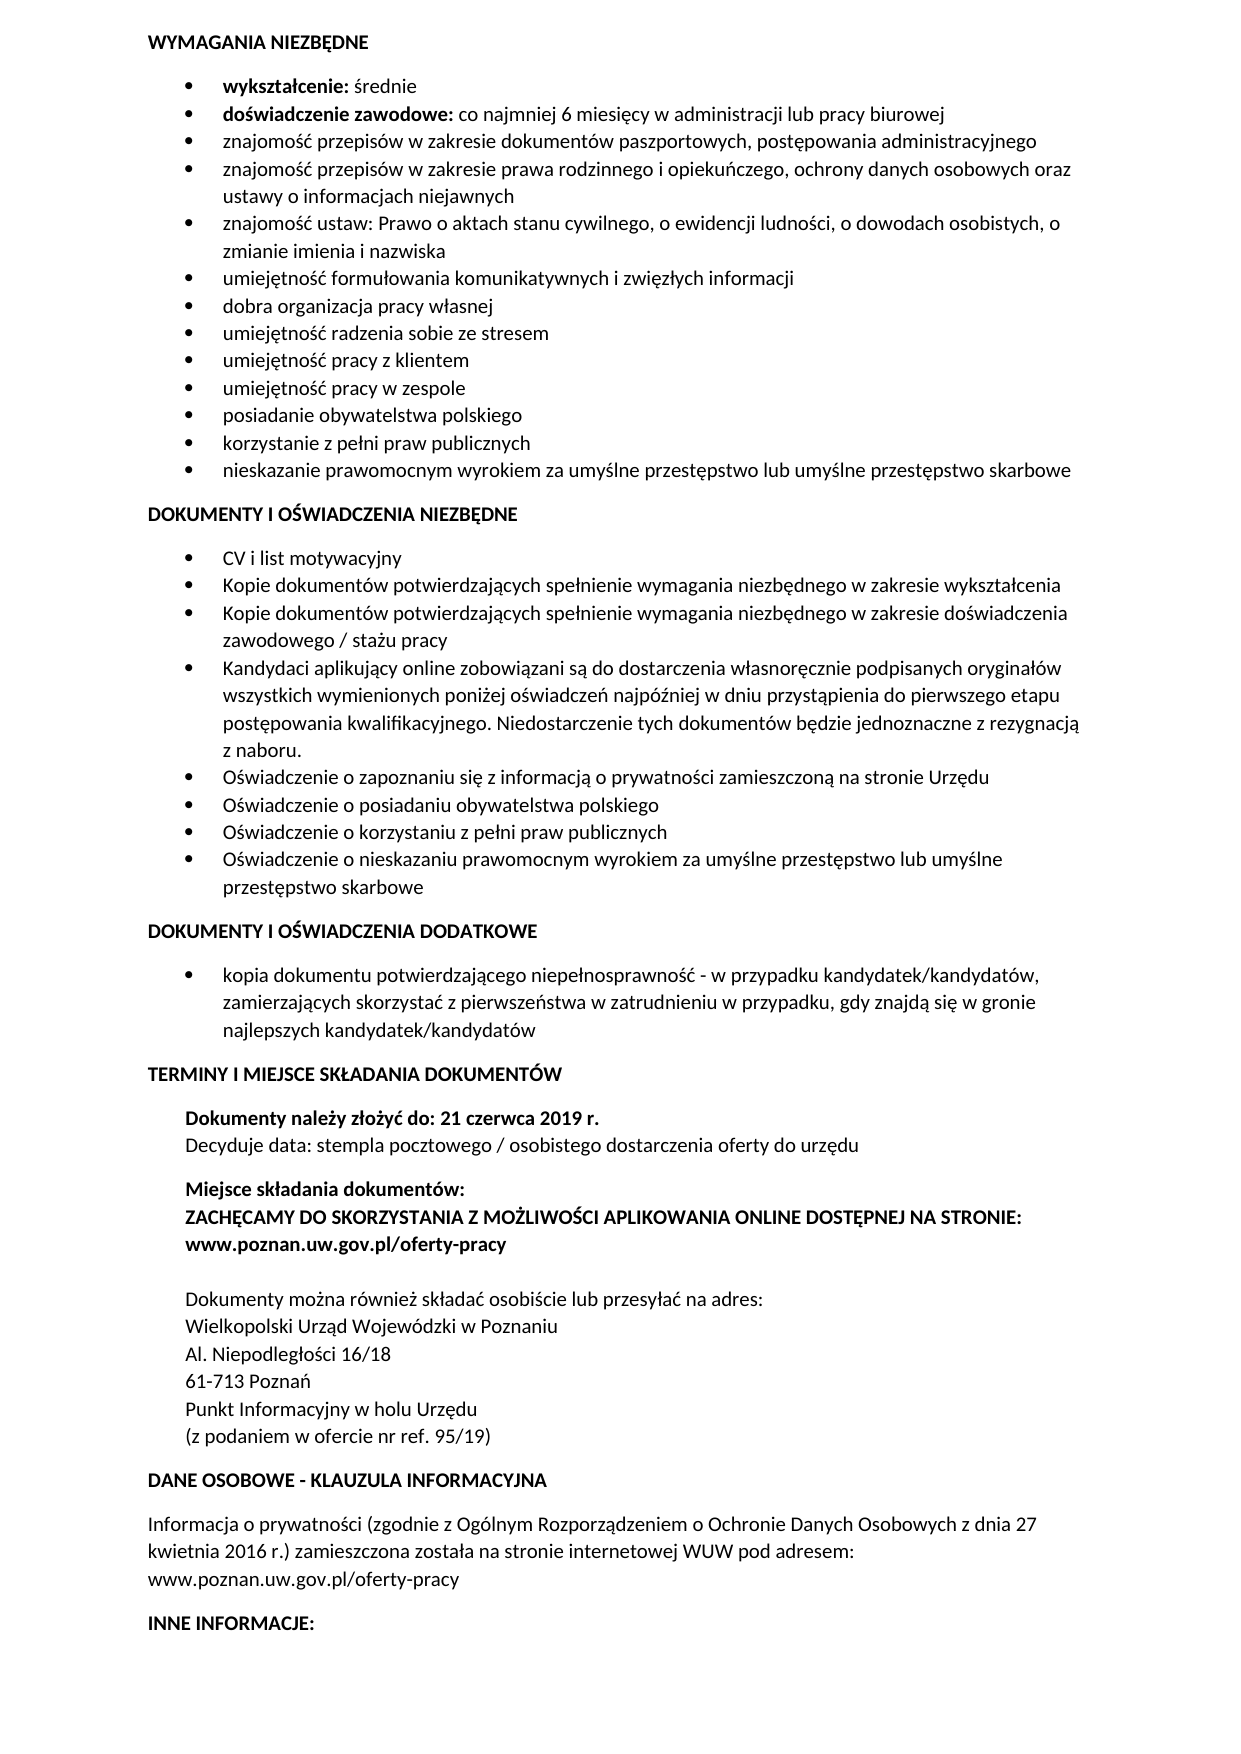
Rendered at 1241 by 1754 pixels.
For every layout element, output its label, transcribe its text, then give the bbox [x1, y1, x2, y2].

text DOKUMENTY I OŚWIADCZENIA DODATKOWE [148, 918, 1093, 943]
list umiejętność pracy z klientem [185, 348, 1093, 373]
list Oświadczenie o posiadaniu obywatelstwa polskiego [185, 792, 1093, 817]
text WYMAGANIA NIEZBĘDNE [148, 29, 1093, 55]
list Kopie dokumentów potwierdzających spełnienie wymagania niezbędnego w zakresie wykształcenia [185, 573, 1093, 598]
list umiejętność pracy w zespole [185, 375, 1093, 400]
list Oświadczenie o nieskazaniu prawomocnym wyrokiem za umyślne przestępstwo lub umyślne przestępstwo skarbowe [185, 847, 1093, 899]
list doświadczenie zawodowe: co najmniej 6 miesięcy w administracji lub pracy biurowej [185, 101, 1093, 126]
list korzystanie z pełni praw publicznych [185, 430, 1093, 455]
list dobra organizacja pracy własnej [185, 293, 1093, 318]
list wykształcenie: średnie [185, 74, 1093, 99]
list umiejętność radzenia sobie ze stresem [185, 320, 1093, 346]
text Informacja o prywatności (zgodnie z Ogólnym Rozporządzeniem o Ochronie Danych Osobowych z dnia 27 kwietnia 2016 r.) zamieszczona została na stronie internetowej WUW pod adresem: www.poznan.uw.gov.pl/oferty-pracy [148, 1511, 1093, 1591]
text Miejsce składania dokumentów: ZACHĘCAMY DO SKORZYSTANIA Z MOŻLIWOŚCI APLIKOWANIA ONLINE DOSTĘPNEJ NA STRONIE: www.poznan.uw.gov.pl/oferty-pracy Dokumenty można również składać osobiście lub przesyłać na adres: Wielkopolski Urząd Wojewódzki w Poznaniu Al. Niepodległości 16/18 61-713 Poznań Punkt Informacyjny w holu Urzędu (z podaniem w ofercie nr ref. 95/19) [185, 1177, 1093, 1448]
list Kopie dokumentów potwierdzających spełnienie wymagania niezbędnego w zakresie doświadczenia zawodowego / stażu pracy [185, 600, 1093, 653]
list znajomość ustaw: Prawo o aktach stanu cywilnego, o ewidencji ludności, o dowodach osobistych, o zmianie imienia i nazwiska [185, 211, 1093, 263]
list CV i list motywacyjny [185, 545, 1093, 571]
list Kandydaci aplikujący online zobowiązani są do dostarczenia własnoręcznie podpisanych oryginałów wszystkich wymienionych poniżej oświadczeń najpóźniej w dniu przystąpienia do pierwszego etapu postępowania kwalifikacyjnego. Niedostarczenie tych dokumentów będzie jednoznaczne z rezygnacją z naboru. [185, 655, 1093, 762]
list kopia dokumentu potwierdzającego niepełnosprawność - w przypadku kandydatek/kandydatów, zamierzających skorzystać z pierwszeństwa w zatrudnieniu w przypadku, gdy znajdą się w gronie najlepszych kandydatek/kandydatów [185, 962, 1093, 1042]
text Decyduje data: stempla pocztowego / osobistego dostarczenia oferty do urzędu [185, 1132, 1093, 1158]
list znajomość przepisów w zakresie dokumentów paszportowych, postępowania administracyjnego [185, 128, 1093, 154]
text TERMINY I MIEJSCE SKŁADANIA DOKUMENTÓW [148, 1061, 1093, 1086]
text INNE INFORMACJE: [148, 1610, 1093, 1636]
list Oświadczenie o korzystaniu z pełni praw publicznych [185, 819, 1093, 845]
list Oświadczenie o zapoznaniu się z informacją o prywatności zamieszczoną na stronie Urzędu [185, 764, 1093, 790]
list nieskazanie prawomocnym wyrokiem za umyślne przestępstwo lub umyślne przestępstwo skarbowe [185, 457, 1093, 483]
list posiadanie obywatelstwa polskiego [185, 402, 1093, 428]
text Dokumenty należy złożyć do: 21 czerwca 2019 r. [185, 1105, 1093, 1131]
list umiejętność formułowania komunikatywnych i zwięzłych informacji [185, 265, 1093, 291]
text DOKUMENTY I OŚWIADCZENIA NIEZBĘDNE [148, 501, 1093, 527]
text DANE OSOBOWE - KLAUZULA INFORMACYJNA [148, 1467, 1093, 1493]
list znajomość przepisów w zakresie prawa rodzinnego i opiekuńczego, ochrony danych osobowych oraz ustawy o informacjach niejawnych [185, 156, 1093, 209]
